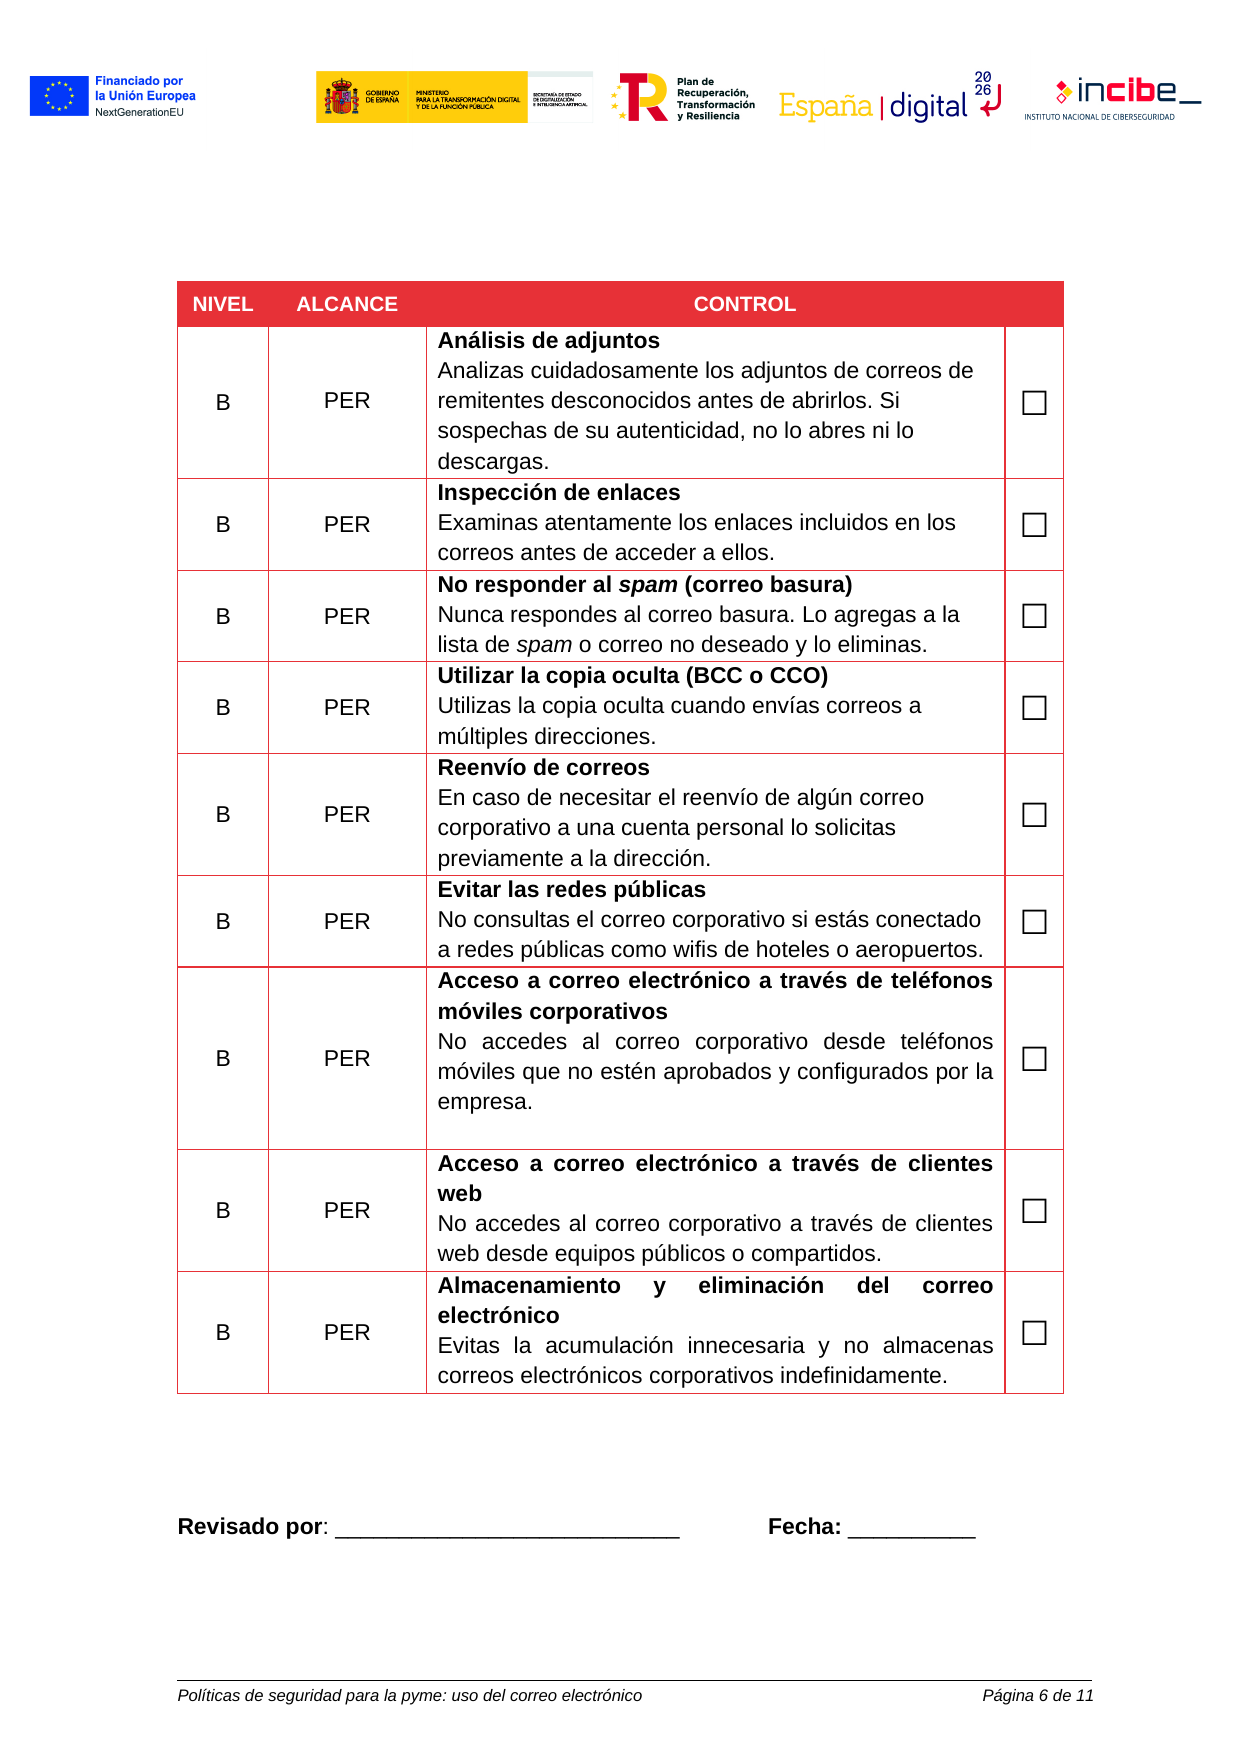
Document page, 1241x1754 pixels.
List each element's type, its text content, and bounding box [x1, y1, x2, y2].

table_cell PER [269, 1150, 426, 1271]
table_cell B [178, 1272, 268, 1392]
table_header CONTROL [427, 282, 1063, 326]
table_cell [1006, 571, 1063, 661]
table_cell Acceso a correo electrónico a través de teléfonos móviles corporativos No accedes al correo corporativo desde teléfonos móviles que no estén aprobados y configurados por la empresa. [427, 968, 1004, 1149]
table_cell PER [269, 571, 426, 661]
table_cell [1006, 968, 1063, 1149]
table_cell [1006, 327, 1063, 478]
table_cell Acceso a correo electrónico a través de clientes web No accedes al correo corporativo a través de clientes web desde equipos públicos o compartidos. [427, 1150, 1004, 1271]
table_cell [1006, 479, 1063, 569]
table_cell [1006, 662, 1063, 753]
table_cell B [178, 968, 268, 1149]
table_cell PER [269, 754, 426, 875]
table_cell PER [269, 876, 426, 966]
table_cell Evitar las redes públicas No consultas el correo corporativo si estás conectado a redes públicas como wifis de hoteles o aeropuertos. [427, 876, 1004, 966]
table_cell Almacenamiento y eliminación del correo electrónico Evitas la acumulación innecesaria y no almacenas correos electrónicos corporativos indefinidamente. [427, 1272, 1004, 1392]
text Revisado por: ___________________________ Fecha: __________ [177, 1513, 1092, 1539]
table_cell Análisis de adjuntos Analizas cuidadosamente los adjuntos de correos de remitentes desconocidos antes de abrirlos. Si sospechas de su autenticidad, no lo abres ni lo descargas. [427, 327, 1004, 478]
picture [0, 48, 1237, 151]
table_cell PER [269, 327, 426, 478]
table_header ALCANCE [269, 282, 426, 326]
table_cell Utilizar la copia oculta (BCC o CCO) Utilizas la copia oculta cuando envías correos a múltiples direcciones. [427, 662, 1004, 753]
table_cell [1006, 1150, 1063, 1271]
table_cell PER [269, 479, 426, 569]
table_cell B [178, 327, 268, 478]
table_cell PER [269, 968, 426, 1149]
table_cell PER [269, 662, 426, 753]
table_cell B [178, 479, 268, 569]
table_cell [1006, 876, 1063, 966]
table_cell Reenvío de correos En caso de necesitar el reenvío de algún correo corporativo a una cuenta personal lo solicitas previamente a la dirección. [427, 754, 1004, 875]
table_cell B [178, 754, 268, 875]
table_cell No responder al spam (correo basura) Nunca respondes al correo basura. Lo agregas a la lista de spam o correo no deseado y lo eliminas. [427, 571, 1004, 661]
table_cell [1006, 754, 1063, 875]
table_cell B [178, 571, 268, 661]
table_header NIVEL [178, 282, 268, 326]
table_cell [1006, 1272, 1063, 1392]
table_cell B [178, 876, 268, 966]
table_cell PER [269, 1272, 426, 1392]
table_cell Inspección de enlaces Examinas atentamente los enlaces incluidos en los correos antes de acceder a ellos. [427, 479, 1004, 569]
table_cell B [178, 1150, 268, 1271]
table_cell B [178, 662, 268, 753]
